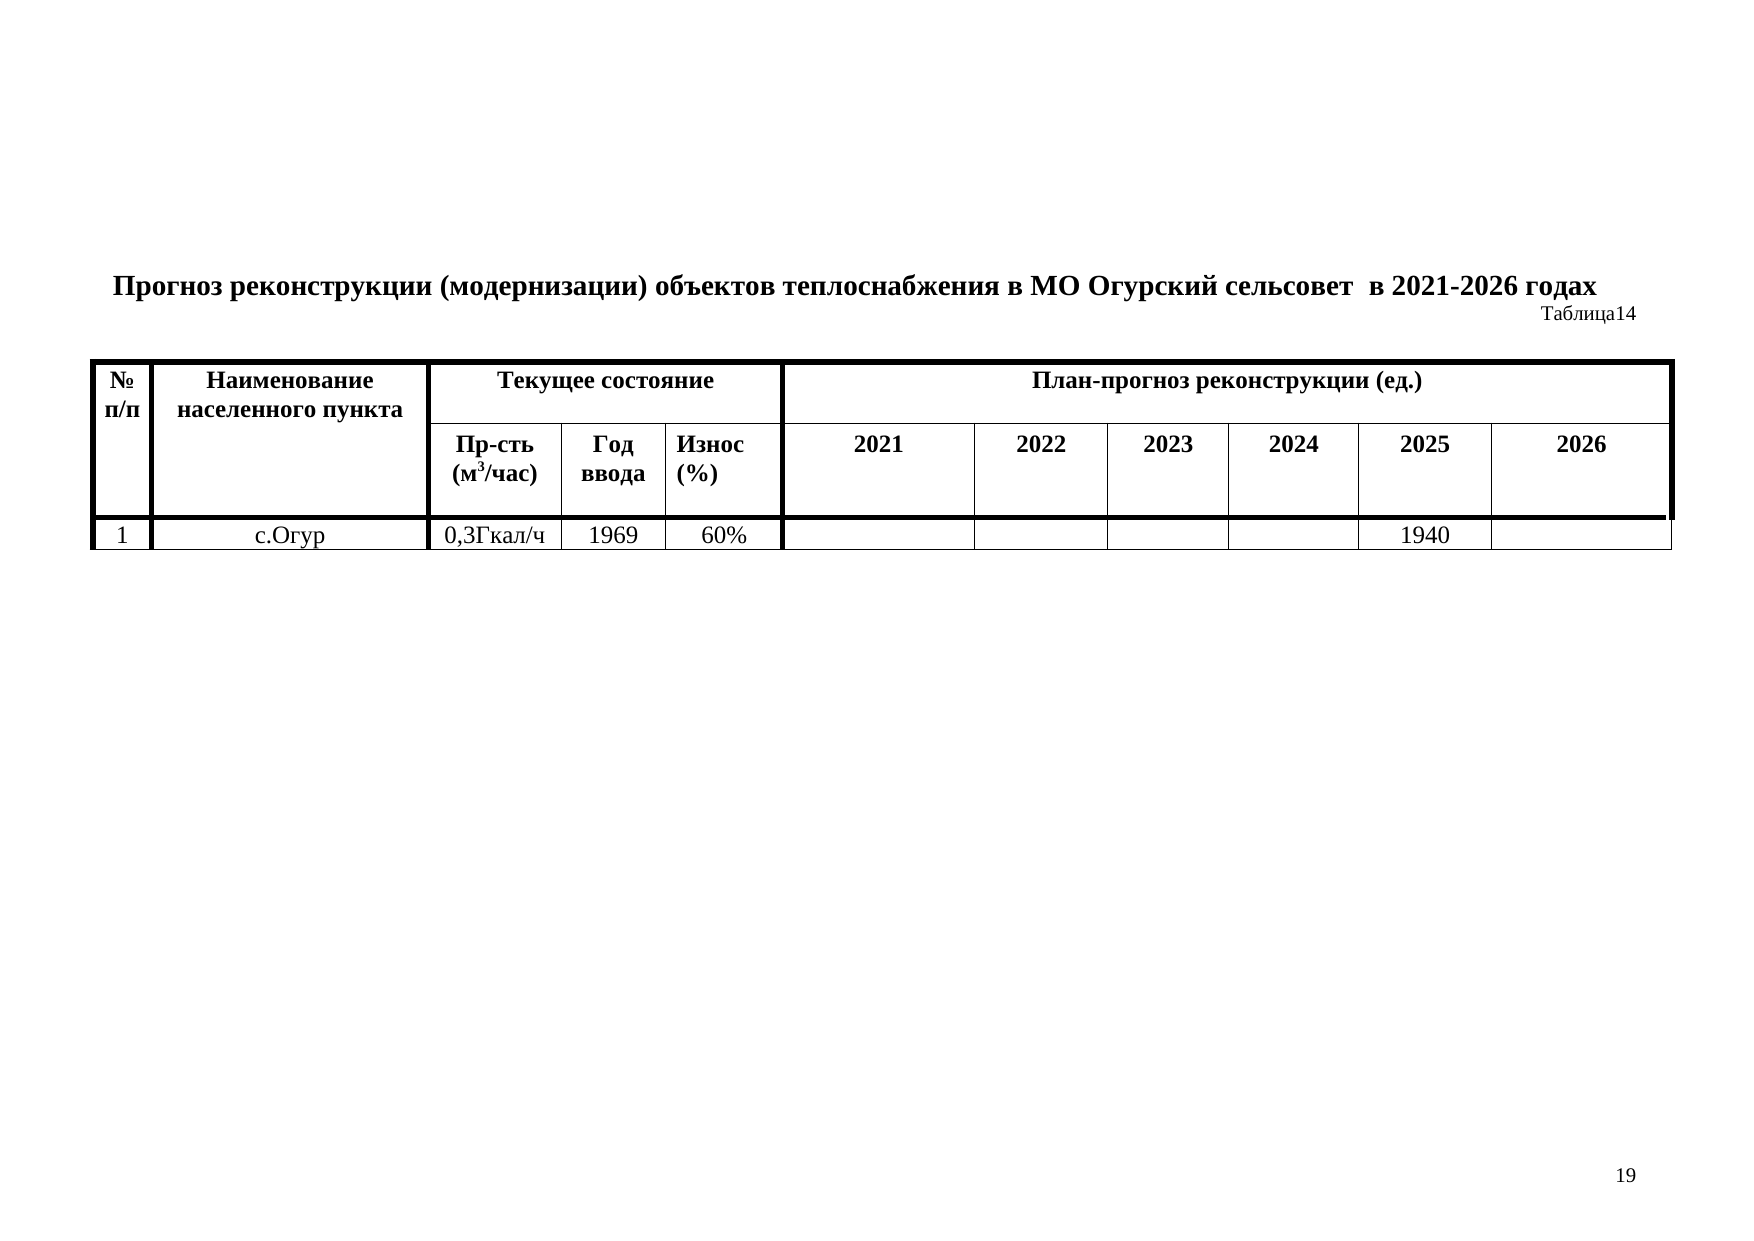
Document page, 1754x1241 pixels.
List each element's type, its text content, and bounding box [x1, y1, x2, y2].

table_header № п/п [96, 365, 149, 515]
subtitle Прогноз реконструкции (модернизации) объектов теплоснабжения в МО Огурский сельсовет в 2021-2026 годах [74, 268, 1636, 301]
table_cell [785, 520, 974, 549]
table_cell 0,3Гкал/ч [431, 520, 561, 549]
table_header Текущее состояние [431, 365, 780, 423]
table_cell Износ (%) [666, 424, 780, 515]
table_cell 2026 [1492, 424, 1669, 515]
table_cell 1 [96, 520, 149, 549]
table_cell Год ввода [562, 424, 665, 515]
table_cell [1229, 520, 1358, 549]
table_cell [975, 520, 1107, 549]
table_cell [1108, 520, 1228, 549]
table_cell 2023 [1108, 424, 1228, 515]
table_cell Пр-сть (м3/час) [431, 424, 561, 515]
table_header Наименование населенного пункта [154, 365, 426, 515]
table_header План-прогноз реконструкции (ед.) [785, 365, 1669, 423]
table_cell с.Огур [154, 520, 426, 549]
text Таблица14 [74, 301, 1636, 325]
table_cell 2024 [1229, 424, 1358, 515]
table_cell 2022 [975, 424, 1107, 515]
table_cell 1969 [562, 520, 665, 549]
table_cell 2021 [785, 424, 974, 515]
table_cell [1492, 515, 1671, 549]
table_cell 2025 [1359, 424, 1491, 515]
table_cell 60% [666, 520, 780, 549]
table_cell 1940 [1359, 520, 1491, 549]
